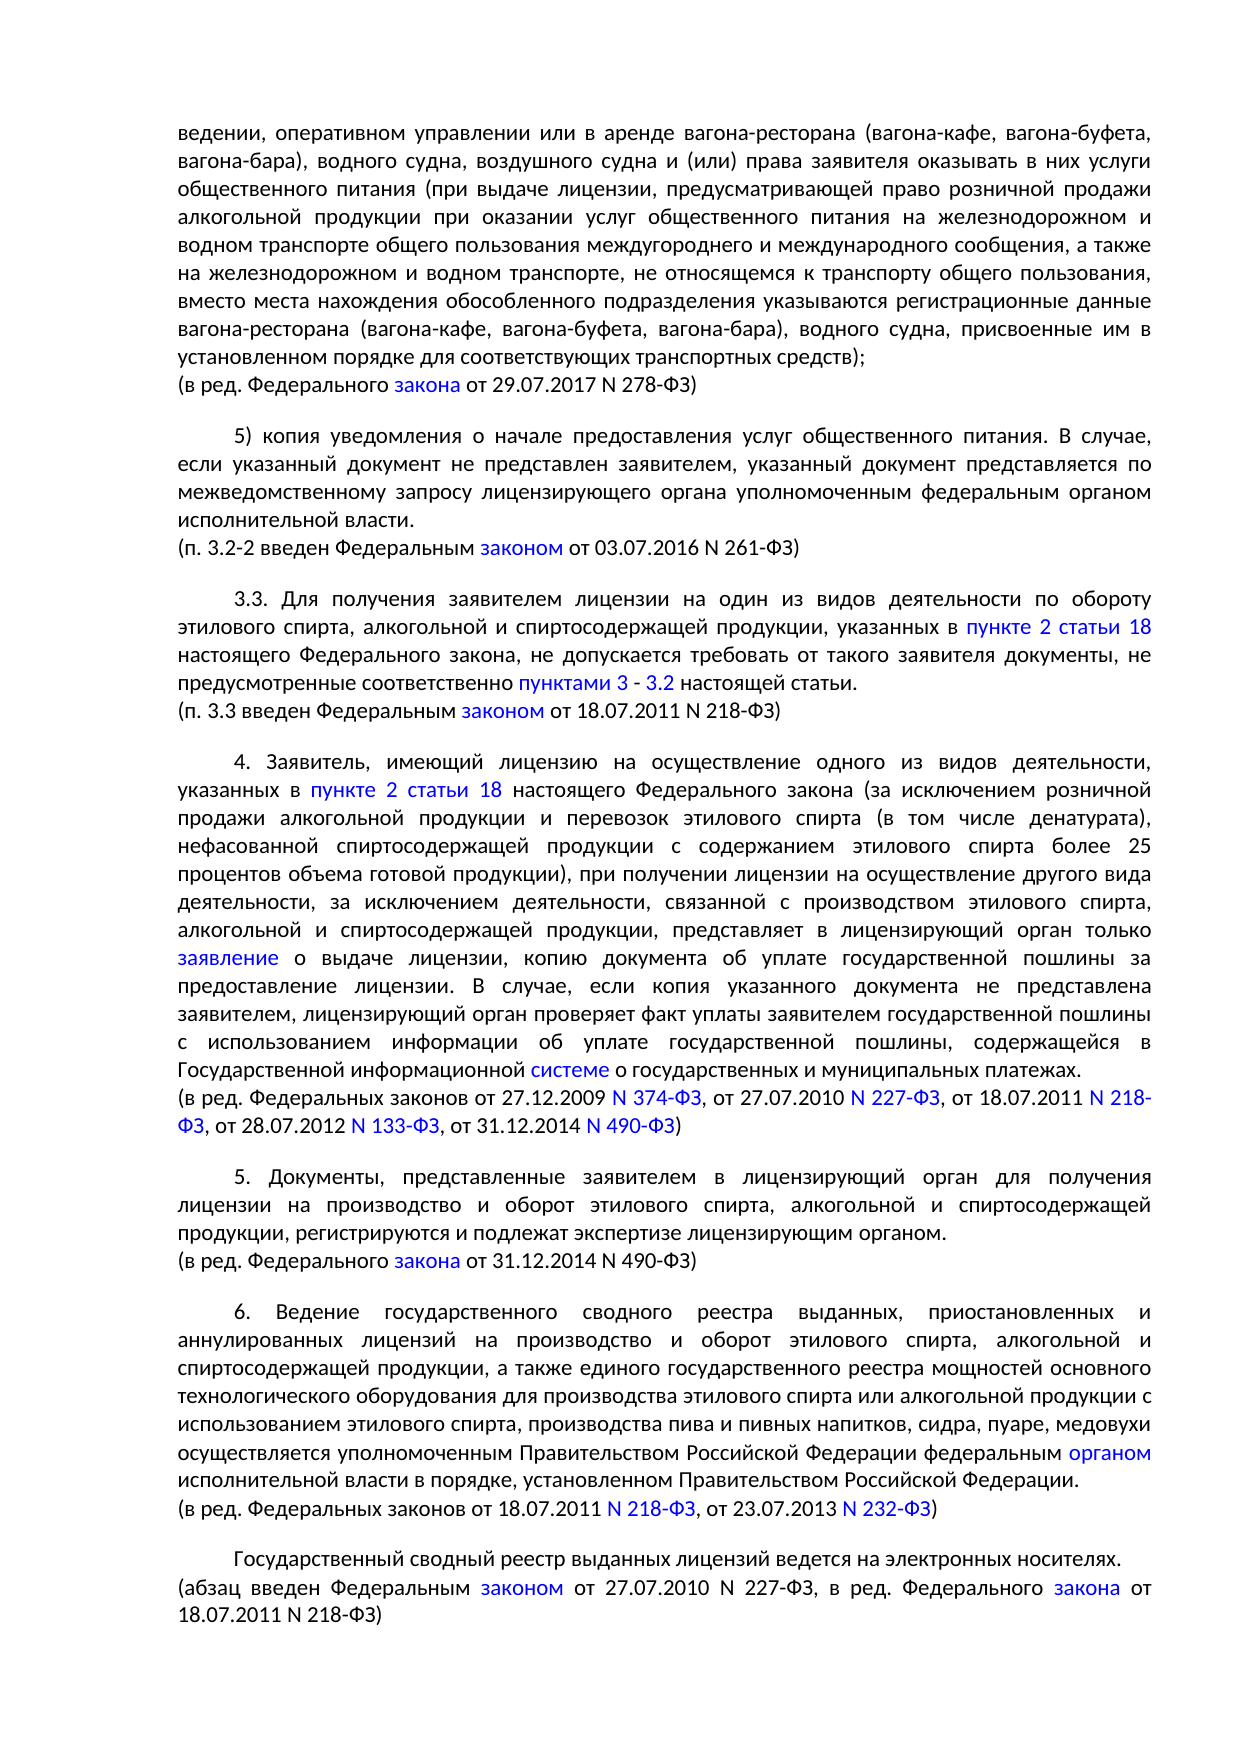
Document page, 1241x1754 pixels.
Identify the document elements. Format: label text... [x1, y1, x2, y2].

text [177, 118, 1152, 370]
text (в ред. Федеральных законов от 27.12.2009 N 374-ФЗ, от 27.07.2010 N 227-ФЗ, от 18.07.2011 N 218-ФЗ, от 28.07.2012 N 133-ФЗ, от 31.12.2014 N 490-ФЗ) [177, 1083, 1152, 1139]
text (в ред. Федеральных законов от 18.07.2011 N 218-ФЗ, от 23.07.2013 N 232-ФЗ) [177, 1494, 1152, 1522]
text 5. Документы, представленные заявителем в лицензирующий орган для получения лицензии на производство и оборот этилового спирта, алкогольной и спиртосодержащей продукции, регистрируются и подлежат экспертизе лицензирующим органом. [177, 1162, 1152, 1247]
text (п. 3.2-2 введен Федеральным законом от 03.07.2016 N 261-ФЗ) [177, 533, 1152, 561]
text (абзац введен Федеральным законом от 27.07.2010 N 227-ФЗ, в ред. Федерального закона от 18.07.2011 N 218-ФЗ) [177, 1573, 1152, 1629]
text Государственный сводный реестр выданных лицензий ведется на электронных носителях. [177, 1544, 1152, 1573]
text 4. Заявитель, имеющий лицензию на осуществление одного из видов деятельности, указанных в пункте 2 статьи 18 настоящего Федерального закона (за исключением розничной продажи алкогольной продукции и перевозок этилового спирта (в том числе денатурата), нефасованной спиртосодержащей продукции с содержанием этилового спирта более 25 процентов объема готовой продукции), при получении лицензии на осуществление другого вида деятельности, за исключением деятельности, связанной с производством этилового спирта, алкогольной и спиртосодержащей продукции, представляет в лицензирующий орган только заявление о выдаче лицензии, копию документа об уплате государственной пошлины за предоставление лицензии. В случае, если копия указанного документа не представлена заявителем, лицензирующий орган проверяет факт уплаты заявителем государственной пошлины с использованием информации об уплате государственной пошлины, содержащейся в Государственной информационной системе о государственных и муниципальных платежах. [177, 747, 1152, 1083]
text (в ред. Федерального закона от 29.07.2017 N 278-ФЗ) [177, 370, 1152, 398]
text (п. 3.3 введен Федеральным законом от 18.07.2011 N 218-ФЗ) [177, 696, 1152, 724]
text 5) копия уведомления о начале предоставления услуг общественного питания. В случае, если указанный документ не представлен заявителем, указанный документ представляется по межведомственному запросу лицензирующего органа уполномоченным федеральным органом исполнительной власти. [177, 421, 1152, 533]
text (в ред. Федерального закона от 31.12.2014 N 490-ФЗ) [177, 1247, 1152, 1274]
text 6. Ведение государственного сводного реестра выданных, приостановленных и аннулированных лицензий на производство и оборот этилового спирта, алкогольной и спиртосодержащей продукции, а также единого государственного реестра мощностей основного технологического оборудования для производства этилового спирта или алкогольной продукции с использованием этилового спирта, производства пива и пивных напитков, сидра, пуаре, медовухи осуществляется уполномоченным Правительством Российской Федерации федеральным органом исполнительной власти в порядке, установленном Правительством Российской Федерации. [177, 1297, 1152, 1494]
text 3.3. Для получения заявителем лицензии на один из видов деятельности по обороту этилового спирта, алкогольной и спиртосодержащей продукции, указанных в пункте 2 статьи 18 настоящего Федерального закона, не допускается требовать от такого заявителя документы, не предусмотренные соответственно пунктами 3 - 3.2 настоящей статьи. [177, 584, 1152, 696]
